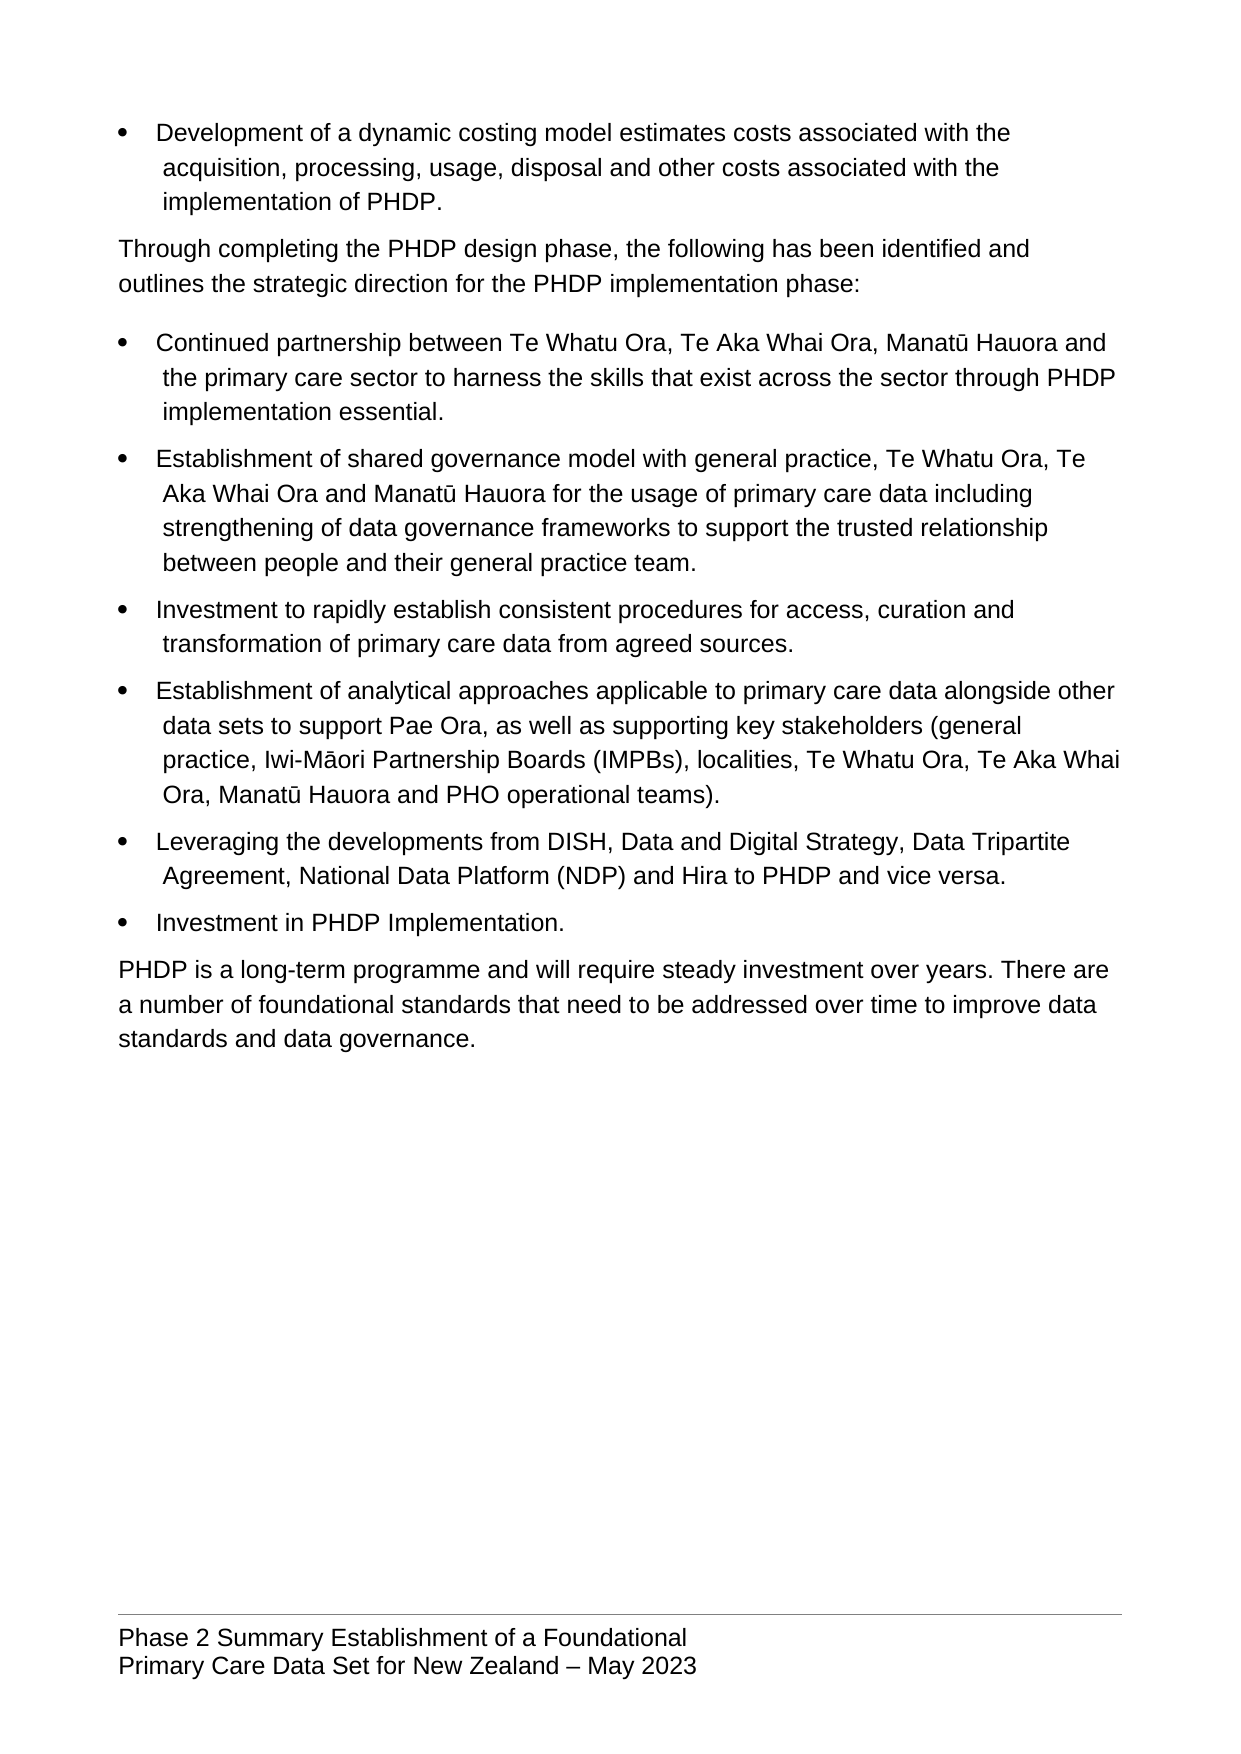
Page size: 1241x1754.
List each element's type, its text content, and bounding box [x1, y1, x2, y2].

list Investment to rapidly establish consistent procedures for access, curation and transformation of primary care data from agreed sources. [118, 595, 1122, 658]
list Investment in PHDP Implementation. [118, 908, 1122, 937]
text PHDP is a long-term programme and will require steady investment over years. There are a number of foundational standards that need to be addressed over time to improve data standards and data governance. [118, 955, 1122, 1053]
list Establishment of analytical approaches applicable to primary care data alongside other data sets to support Pae Ora, as well as supporting key stakeholders (general practice, Iwi-Māori Partnership Boards (IMPBs), localities, Te Whatu Ora, Te Aka Whai Ora, Manatū Hauora and PHO operational teams). [118, 676, 1122, 808]
text Through completing the PHDP design phase, the following has been identified and outlines the strategic direction for the PHDP implementation phase: [118, 234, 1122, 297]
list Development of a dynamic costing model estimates costs associated with the acquisition, processing, usage, disposal and other costs associated with the implementation of PHDP. [118, 118, 1122, 216]
list Continued partnership between Te Whatu Ora, Te Aka Whai Ora, Manatū Hauora and the primary care sector to harness the skills that exist across the sector through PHDP implementation essential. [118, 328, 1122, 426]
list Leveraging the developments from DISH, Data and Digital Strategy, Data Tripartite Agreement, National Data Platform (NDP) and Hira to PHDP and vice versa. [118, 827, 1122, 890]
list Establishment of shared governance model with general practice, Te Whatu Ora, Te Aka Whai Ora and Manatū Hauora for the usage of primary care data including strengthening of data governance frameworks to support the trusted relationship between people and their general practice team. [118, 444, 1122, 576]
